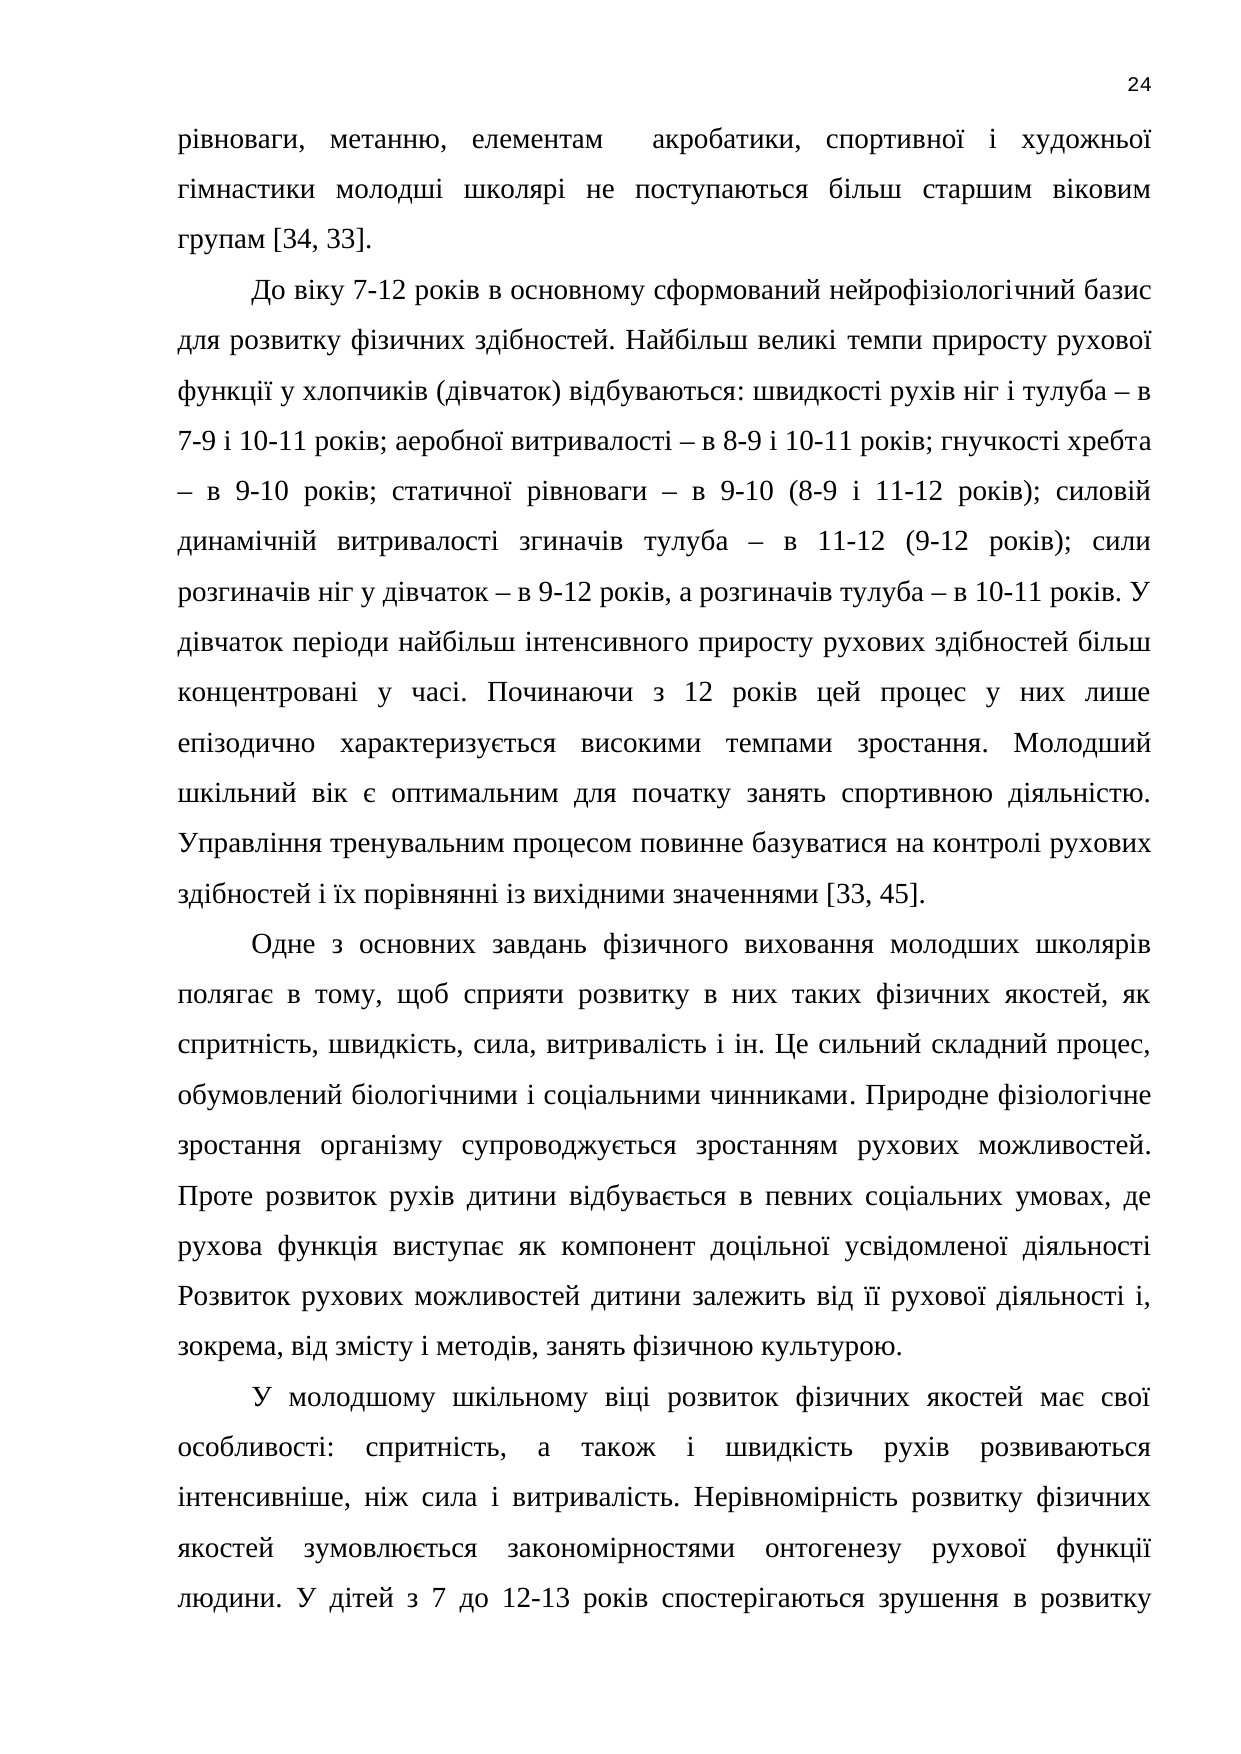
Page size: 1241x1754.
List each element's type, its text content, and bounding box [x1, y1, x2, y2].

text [177, 121, 1152, 255]
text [177, 1379, 1152, 1614]
text Одне з основних завдань|задач| фізичного виховання молодших школярів полягає в тому, щоб|аби| сприяти розвитку в них таких фізичних якостей, як спритність|жвавість|, швидкість, сила, витривалість і ін. Це сильний складний процес, обумовлений біологічними і соціальними чинниками|факторами|. Природне фізіологічне зростання|зріст| організму супроводжується|супроводжується| зростанням|зростом| рухових можливостей|спроможностей|. Проте|однак| розвиток рухів дитини|дитяти| відбувається|походить| в певних соціальних умовах, де рухова функція виступає|вирушає| як компонент доцільної усвідомленої діяльності Розвиток рухових можливостей|спроможностей| дитини|дитяти| залежить від її рухової діяльності і, зокрема, від змісту|вмісту| і методів, занять фізичною культурою. [177, 926, 1152, 1362]
